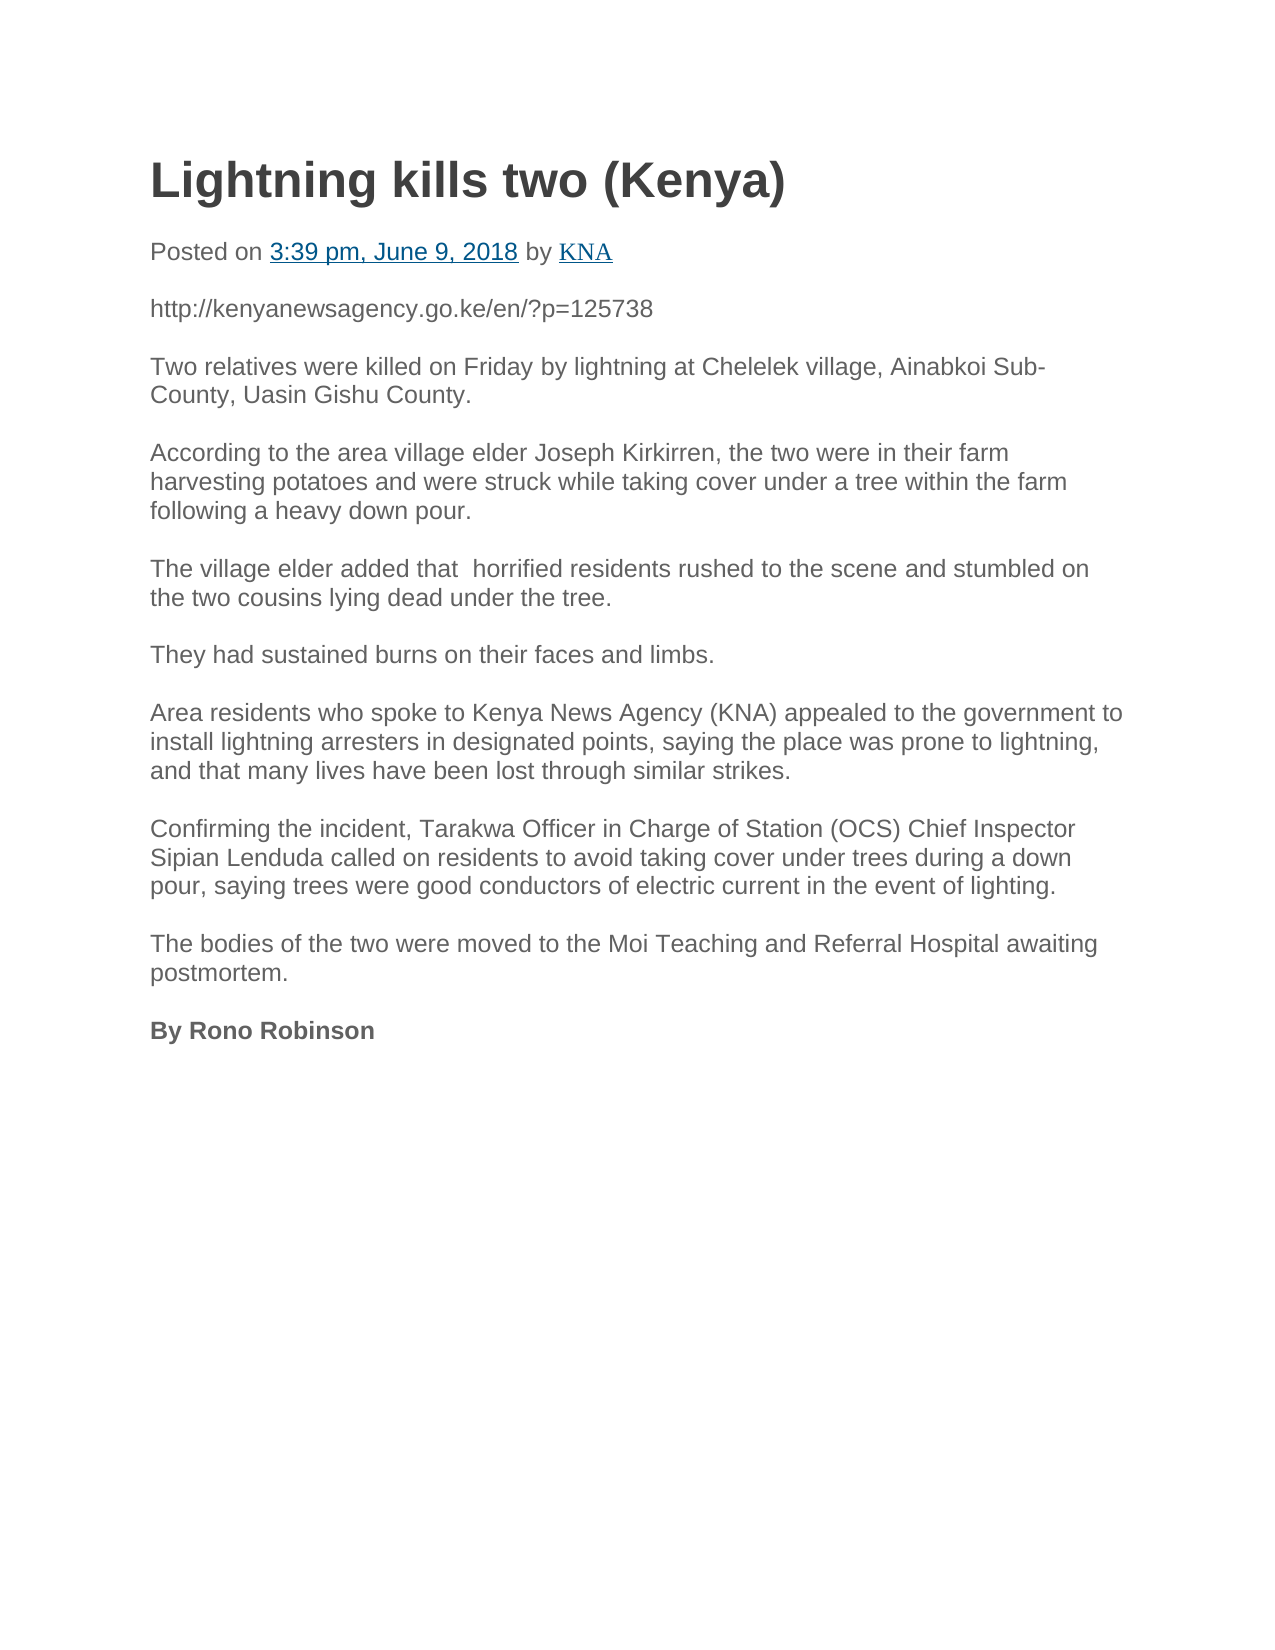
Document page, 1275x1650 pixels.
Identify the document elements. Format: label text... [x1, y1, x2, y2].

text Lightning kills two (Kenya) [150, 150, 1125, 207]
text Posted on 3:39 pm, June 9, 2018 by KNA [150, 237, 1125, 266]
text Area residents who spoke to Kenya News Agency (KNA) appealed to the government to install lightning arresters in designated points, saying the place was prone to lightning, and that many lives have been lost through similar strikes. [150, 698, 1125, 785]
text By Rono Robinson [150, 1016, 1125, 1045]
text http://kenyanewsagency.go.ke/en/?p=125738 Two relatives were killed on Friday by lightning at Chelelek village, Ainabkoi Sub-County, Uasin Gishu County. [150, 294, 1125, 409]
text They had sustained burns on their faces and limbs. [150, 641, 1125, 669]
text Confirming the incident, Tarakwa Officer in Charge of Station (OCS) Chief Inspector Sipian Lenduda called on residents to avoid taking cover under trees during a down pour, saying trees were good conductors of electric current in the event of lighting. [150, 814, 1125, 900]
text The village elder added that horrified residents rushed to the scene and stumbled on the two cousins lying dead under the tree. [150, 554, 1125, 611]
text The bodies of the two were moved to the Moi Teaching and Referral Hospital awaiting postmortem. [150, 929, 1125, 987]
text According to the area village elder Joseph Kirkirren, the two were in their farm harvesting potatoes and were struck while taking cover under a tree within the farm following a heavy down pour. [150, 438, 1125, 525]
